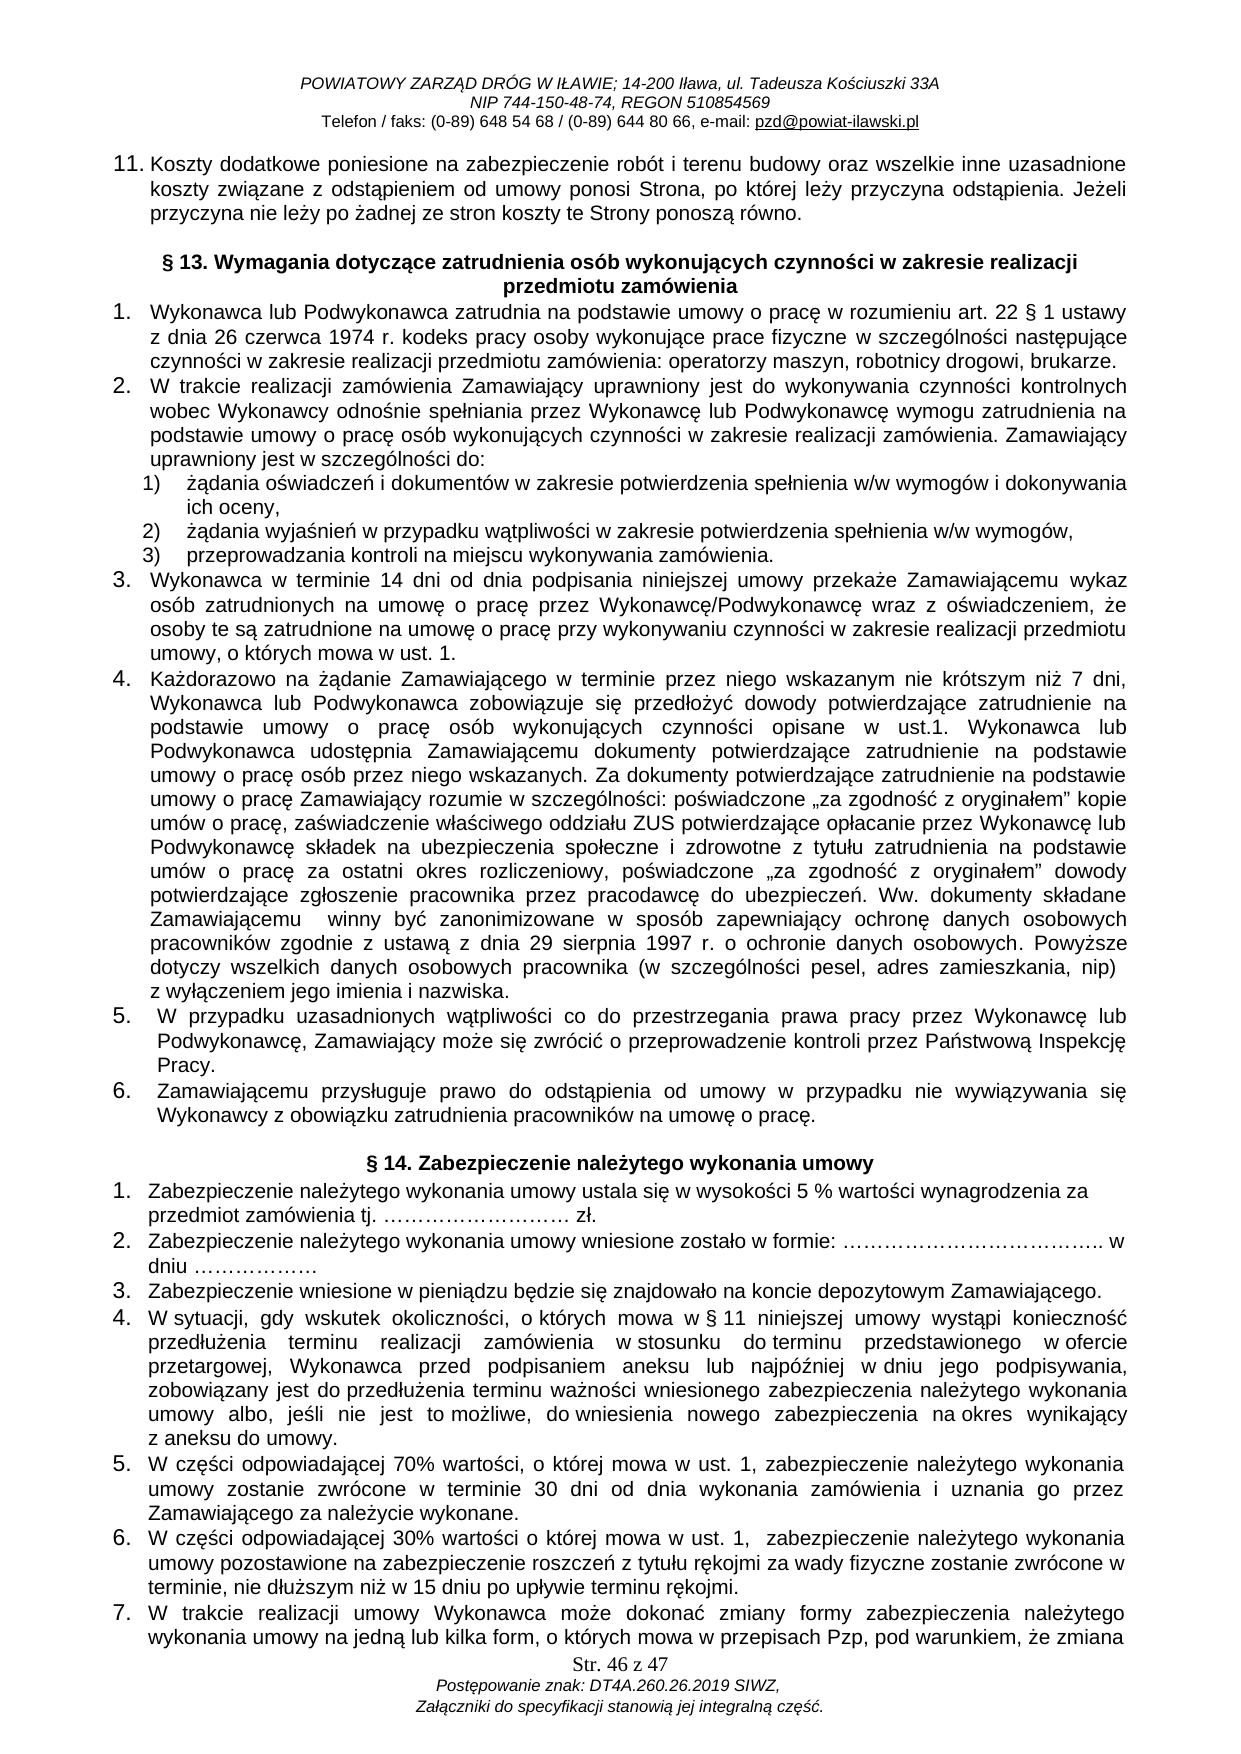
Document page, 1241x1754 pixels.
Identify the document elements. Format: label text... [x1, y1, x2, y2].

list Wykonawca w terminie 14 dni od dnia podpisania niniejszej umowy przekaże Zamawiającemu wykaz osób zatrudnionych na umowę o pracę przez Wykonawcę/Podwykonawcę wraz z oświadczeniem, że osoby te są zatrudnione na umowę o pracę przy wykonywaniu czynności w zakresie realizacji przedmiotu umowy, o których mowa w ust. 1. [112, 566, 1128, 665]
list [112, 1598, 1126, 1649]
list Zabezpieczenie należytego wykonania umowy wniesione zostało w formie: ……………………………….. w dniu ……………… [112, 1227, 1128, 1277]
list żądania oświadczeń i dokumentów w zakresie potwierdzenia spełnienia w/w wymogów i dokonywania ich oceny, [142, 471, 1128, 518]
list Zabezpieczenie należytego wykonania umowy ustala się w wysokości 5 % wartości wynagrodzenia za przedmiot zamówienia tj. ……………………… zł. [112, 1177, 1128, 1227]
list Zabezpieczenie wniesione w pieniądzu będzie się znajdowało na koncie depozytowym Zamawiającego. [112, 1277, 1128, 1304]
list Koszty dodatkowe poniesione na zabezpieczenie robót i terenu budowy oraz wszelkie inne uzasadnione koszty związane z odstąpieniem od umowy ponosi Strona, po której leży przyczyna odstąpienia. Jeżeli przyczyna nie leży po żadnej ze stron koszty te Strony ponoszą równo. [113, 150, 1128, 224]
list W części odpowiadającej 70% wartości, o której mowa w ust. 1, zabezpieczenie należytego wykonania umowy zostanie zwrócone w terminie 30 dni od dnia wykonania zamówienia i uznania go przez Zamawiającego za należycie wykonane. [112, 1450, 1126, 1524]
list przeprowadzania kontroli na miejscu wykonywania zamówienia. [142, 542, 1128, 566]
text § 13. Wymagania dotyczące zatrudnienia osób wykonujących czynności w zakresie realizacji przedmiotu zamówienia [112, 250, 1128, 298]
list W trakcie realizacji zamówienia Zamawiający uprawniony jest do wykonywania czynności kontrolnych wobec Wykonawcy odnośnie spełniania przez Wykonawcę lub Podwykonawcę wymogu zatrudnienia na podstawie umowy o pracę osób wykonujących czynności w zakresie realizacji zamówienia. Zamawiający uprawniony jest w szczególności do: [112, 372, 1128, 471]
list W sytuacji, gdy wskutek okoliczności, o których mowa w § 11 niniejszej umowy wystąpi konieczność przedłużenia terminu realizacji zamówienia w stosunku do terminu przedstawionego w ofercie przetargowej, Wykonawca przed podpisaniem aneksu lub najpóźniej w dniu jego podpisywania, zobowiązany jest do przedłużenia terminu ważności wniesionego zabezpieczenia należytego wykonania umowy albo, jeśli nie jest to możliwe, do wniesienia nowego zabezpieczenia na okres wynikający z aneksu do umowy. [112, 1304, 1128, 1450]
list W przypadku uzasadnionych wątpliwości co do przestrzegania prawa pracy przez Wykonawcę lub Podwykonawcę, Zamawiający może się zwrócić o przeprowadzenie kontroli przez Państwową Inspekcję Pracy. [112, 1002, 1128, 1077]
list Zamawiającemu przysługuje prawo do odstąpienia od umowy w przypadku nie wywiązywania się Wykonawcy z obowiązku zatrudnienia pracowników na umowę o pracę. [112, 1077, 1128, 1127]
list Każdorazowo na żądanie Zamawiającego w terminie przez niego wskazanym nie krótszym niż 7 dni, Wykonawca lub Podwykonawca zobowiązuje się przedłożyć dowody potwierdzające zatrudnienie na podstawie umowy o pracę osób wykonujących czynności opisane w ust.1. Wykonawca lub Podwykonawca udostępnia Zamawiającemu dokumenty potwierdzające zatrudnienie na podstawie umowy o pracę osób przez niego wskazanych. Za dokumenty potwierdzające zatrudnienie na podstawie umowy o pracę Zamawiający rozumie w szczególności: poświadczone „za zgodność z oryginałem” kopie umów o pracę, zaświadczenie właściwego oddziału ZUS potwierdzające opłacanie przez Wykonawcę lub Podwykonawcę składek na ubezpieczenia społeczne i zdrowotne z tytułu zatrudnienia na podstawie umów o pracę za ostatni okres rozliczeniowy, poświadczone „za zgodność z oryginałem” dowody potwierdzające zgłoszenie pracownika przez pracodawcę do ubezpieczeń. Ww. dokumenty składane Zamawiającemu winny być zanonimizowane w sposób zapewniający ochronę danych osobowych pracowników zgodnie z ustawą z dnia 29 sierpnia 1997 r. o ochronie danych osobowych. Powyższe dotyczy wszelkich danych osobowych pracownika (w szczególności pesel, adres zamieszkania, nip) z wyłączeniem jego imienia i nazwiska. [112, 665, 1128, 1002]
list żądania wyjaśnień w przypadku wątpliwości w zakresie potwierdzenia spełnienia w/w wymogów, [142, 518, 1128, 542]
list Wykonawca lub Podwykonawca zatrudnia na podstawie umowy o pracę w rozumieniu art. 22 § 1 ustawy z dnia 26 czerwca 1974 r. kodeks pracy osoby wykonujące prace fizyczne w szczególności następujące czynności w zakresie realizacji przedmiotu zamówienia: operatorzy maszyn, robotnicy drogowi, brukarze. [112, 298, 1128, 372]
text § 14. Zabezpieczenie należytego wykonania umowy [112, 1151, 1128, 1175]
list W części odpowiadającej 30% wartości o której mowa w ust. 1, zabezpieczenie należytego wykonania umowy pozostawione na zabezpieczenie roszczeń z tytułu rękojmi za wady fizyczne zostanie zwrócone w terminie, nie dłuższym niż w 15 dniu po upływie terminu rękojmi. [112, 1524, 1126, 1598]
